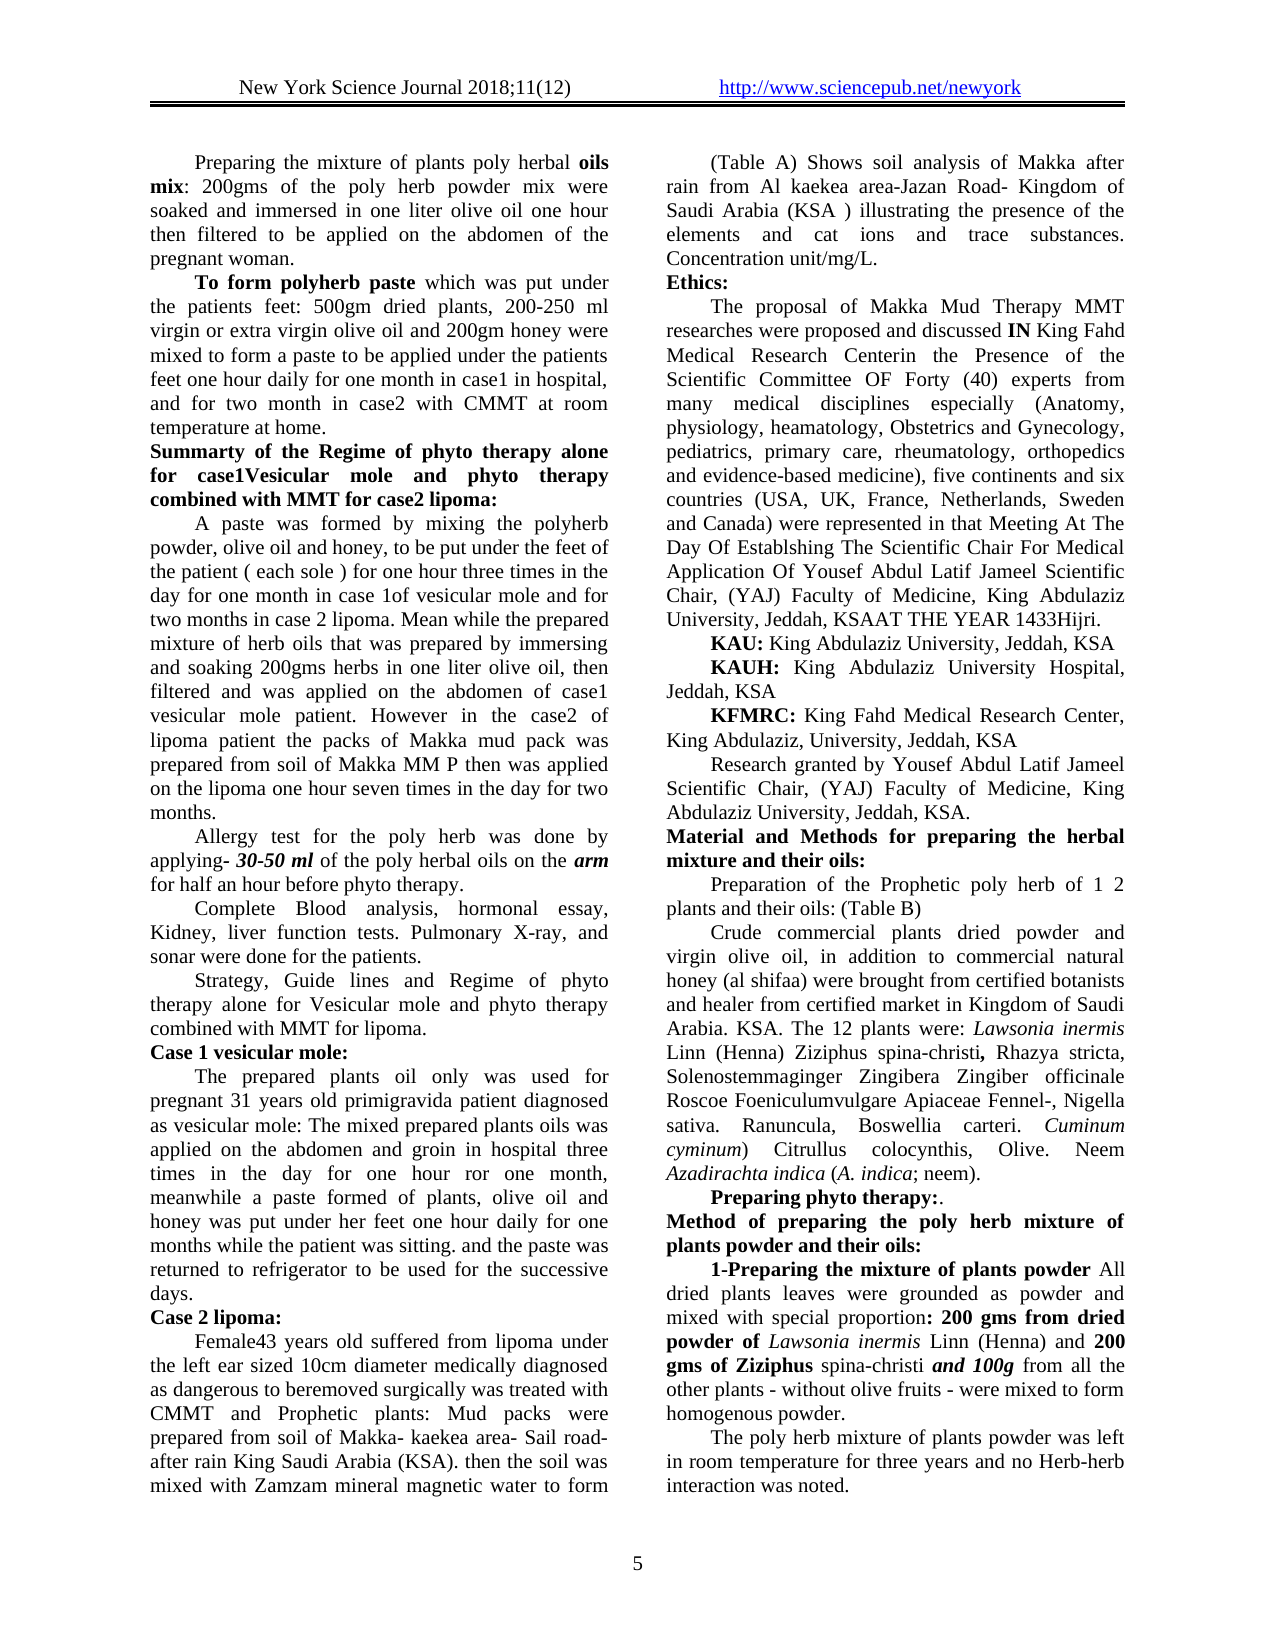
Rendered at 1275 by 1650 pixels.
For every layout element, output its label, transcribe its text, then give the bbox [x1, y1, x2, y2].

text KFMRC: King Fahd Medical Research Center, King Abdulaziz, University, Jeddah, KSA [666, 703, 1125, 752]
text (Table A) Shows soil analysis of Makka after rain from Al kaekea area-Jazan Road- Kingdom of Saudi Arabia (KSA ) illustrating the presence of the elements and cat ions and trace substances. Concentration unit/mg/L. [666, 150, 1125, 270]
text Method of preparing the poly herb mixture of plants powder and their oils: [666, 1209, 1125, 1257]
text Preparing phyto therapy:. [666, 1185, 1125, 1209]
text Preparation of the Prophetic poly herb of 1 2 plants and their oils: (Table B) [666, 872, 1125, 920]
text KAUH: King Abdulaziz University Hospital, Jeddah, KSA [666, 655, 1125, 703]
text The proposal of Makka Mud Therapy MMT researches were proposed and discussed in King Fahd Medical Research Centerin the Presence of the Scientific Committee OF Forty (40) experts from many medical disciplines especially (Anatomy, physiology, heamatology, Obstetrics and Gynecology, pediatrics, primary care, rheumatology, orthopedics and evidence-based medicine), five continents and six countries (USA, UK, France, Netherlands, Sweden and Canada) were represented in that Meeting At The Day Of Establshing The Scientific Chair For Medical Application Of Yousef Abdul Latif Jameel Scientific Chair, (YAJ) Faculty of Medicine, King Abdulaziz University, Jeddah, KSAAT THE YEAR 1433Hijri. [666, 294, 1125, 631]
text Case 1 vesicular mole: [150, 1040, 609, 1064]
text The prepared plants oil only was used for pregnant 31 years old primigravida patient diagnosed as vesicular mole: The mixed prepared plants oils was applied on the abdomen and groin in hospital three times in the day for one hour ror one month, meanwhile a paste formed of plants, olive oil and honey was put under her feet one hour daily for one months while the patient was sitting. and the paste was returned to refrigerator to be used for the successive days. [150, 1064, 609, 1305]
text The poly herb mixture of plants powder was left in room temperature for three years and no Herb-herb interaction was noted. [666, 1425, 1125, 1497]
text Complete Blood analysis, hormonal essay, Kidney, liver function tests. Pulmonary X-ray, and sonar were done for the patients. [150, 896, 609, 968]
text 1-Preparing the mixture of plants powder All dried plants leaves were grounded as powder and mixed with special proportion: 200 gms from dried powder of Lawsonia inermis Linn (Henna) and 200 gms of Ziziphus spina-christi and 100g from all the other plants - without olive fruits - were mixed to form homogenous powder. [666, 1257, 1125, 1425]
text Crude commercial plants dried powder and virgin olive oil, in addition to commercial natural honey (al shifaa) were brought from certified botanists and healer from certified market in Kingdom of Saudi Arabia. KSA. The 12 plants were: Lawsonia inermis Linn (Henna) Ziziphus spina-christi, Rhazya stricta, Solenostemmaginger Zingibera Zingiber officinale Roscoe Foeniculumvulgare Apiaceae Fennel-, Nigella sativa. Ranuncula, Boswellia carteri. Cuminum cyminum) Citrullus colocynthis, Olive. Neem Azadirachta indica (A. indica; neem). [666, 920, 1125, 1185]
text Strategy, Guide lines and Regime of phyto therapy alone for Vesicular mole and phyto therapy combined with MMT for lipoma. [150, 968, 609, 1040]
text Ethics: [666, 270, 1125, 294]
text KAU: King Abdulaziz University, Jeddah, KSA [666, 631, 1125, 655]
text Summarty of the Regime of phyto therapy alone for case1Vesicular mole and phyto therapy combined with MMT for case2 lipoma: [150, 439, 609, 511]
text Preparing the mixture of plants poly herbal oils mix: 200gms of the poly herb powder mix were soaked and immersed in one liter olive oil one hour then filtered to be applied on the abdomen of the pregnant woman. [150, 150, 609, 270]
text Material and Methods for preparing the herbal mixture and their oils: [666, 824, 1125, 872]
text A paste was formed by mixing the polyherb powder, olive oil and honey, to be put under the feet of the patient ( each sole ) for one hour three times in the day for one month in case 1of vesicular mole and for two months in case 2 lipoma. Mean while the prepared mixture of herb oils that was prepared by immersing and soaking 200gms herbs in one liter olive oil, then filtered and was applied on the abdomen of case1 vesicular mole patient. However in the case2 of lipoma patient the packs of Makka mud pack was prepared from soil of Makka MM P then was applied on the lipoma one hour seven times in the day for two months. [150, 511, 609, 824]
text Research granted by Yousef Abdul Latif Jameel Scientific Chair, (YAJ) Faculty of Medicine, King Abdulaziz University, Jeddah, KSA. [666, 752, 1125, 824]
text Case 2 lipoma: [150, 1305, 609, 1329]
text Allergy test for the poly herb was done by applying- 30-50 ml of the poly herbal oils on the arm for half an hour before phyto therapy. [150, 824, 609, 896]
text To form polyherb paste which was put under the patients feet: 500gm dried plants, 200-250 ml virgin or extra virgin olive oil and 200gm honey were mixed to form a paste to be applied under the patients feet one hour daily for one month in case1 in hospital, and for two month in case2 with CMMT at room temperature at home. [150, 270, 609, 439]
